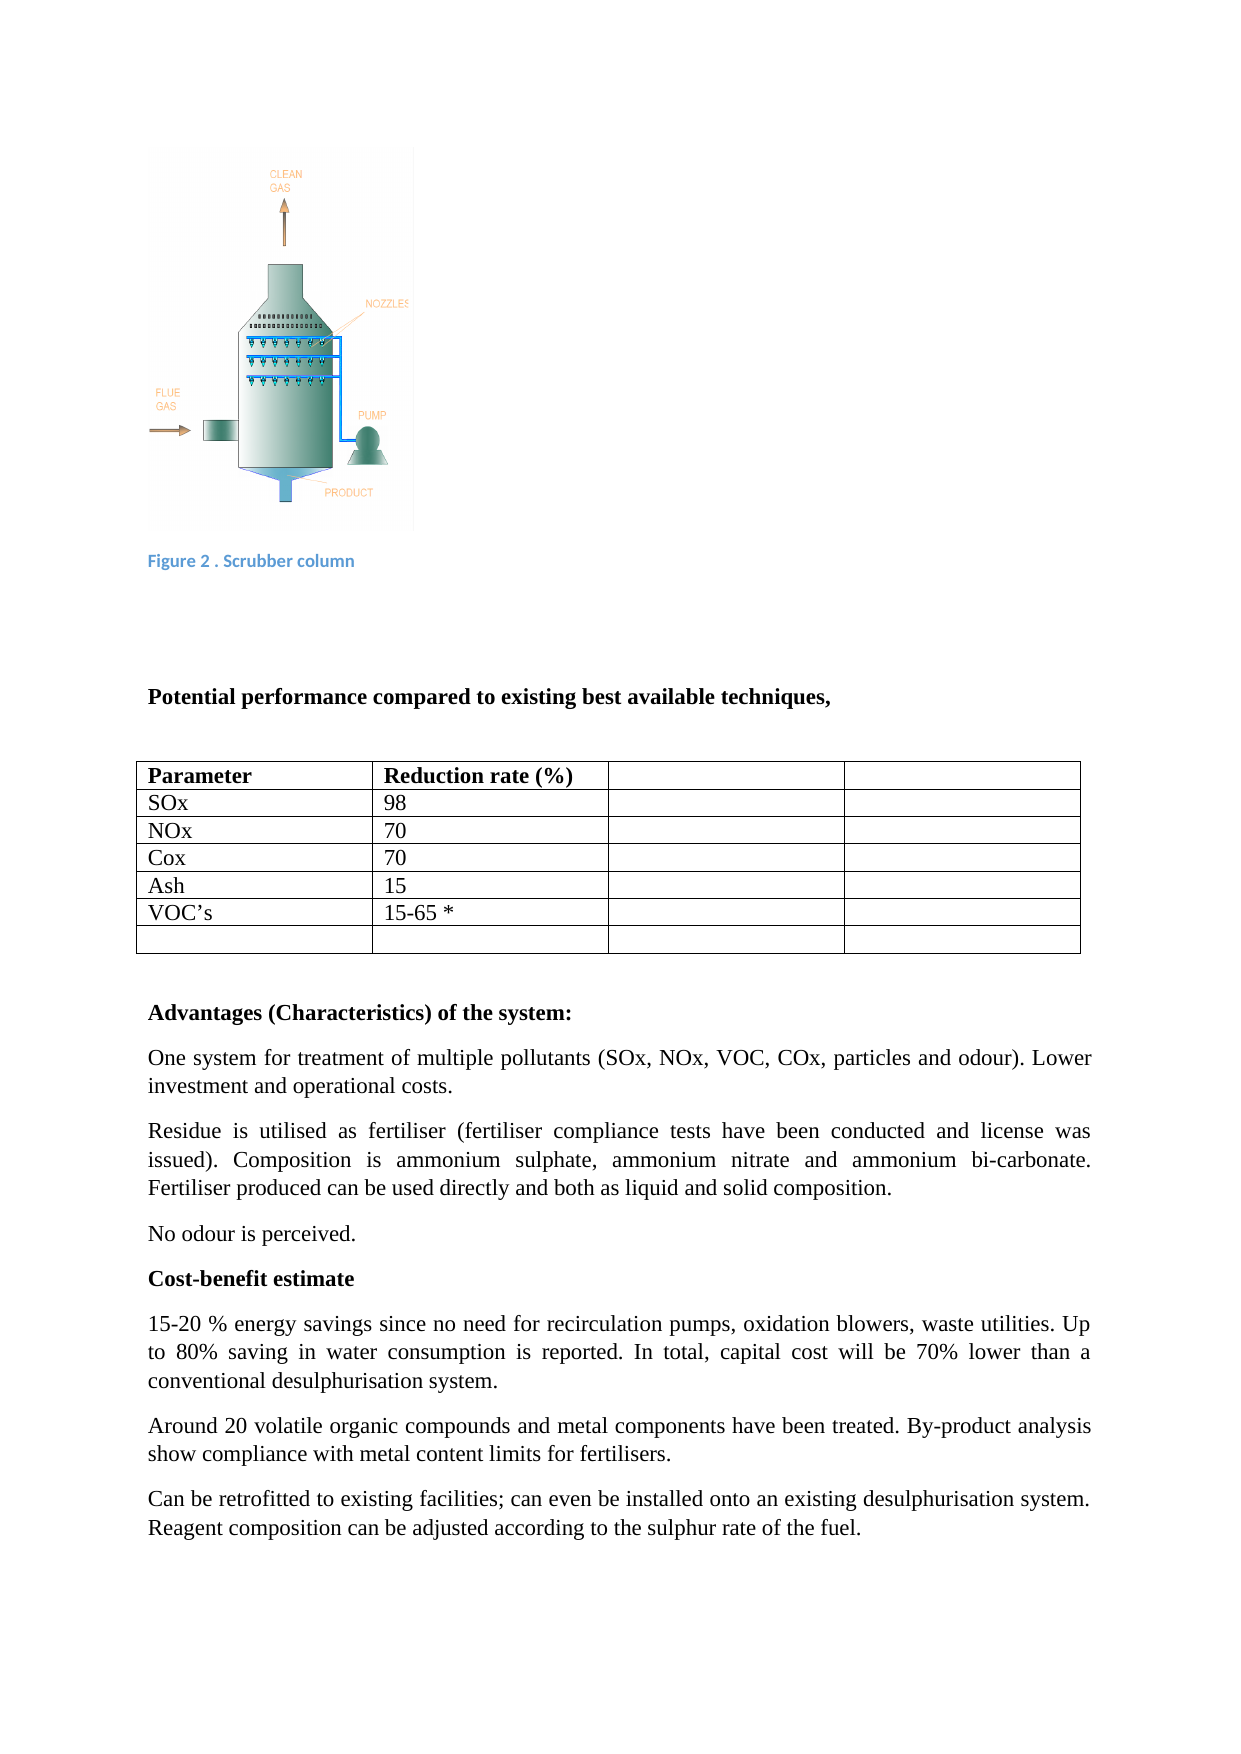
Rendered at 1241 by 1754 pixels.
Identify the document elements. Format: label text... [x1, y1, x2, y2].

table_cell [609, 926, 844, 953]
text Around 20 volatile organic compounds and metal components have been treated. By-product analysis show compliance with metal content limits for fertilisers. [148, 1412, 1093, 1467]
table_cell VOC’s [137, 899, 372, 925]
table_cell [373, 926, 608, 953]
table_cell [609, 844, 844, 871]
table_cell [845, 817, 1080, 843]
table_cell 70 [373, 844, 608, 871]
text Cost-benefit estimate [148, 1265, 1093, 1291]
table_cell [609, 872, 844, 898]
text Figure 2 . Scrubber column [148, 549, 1093, 572]
table_cell 15-65 * [373, 899, 608, 925]
table_header [845, 762, 1080, 788]
text Potential performance compared to existing best available techniques, [148, 683, 1093, 710]
text Can be retrofitted to existing facilities; can even be installed onto an existing desulphurisation system. Reagent composition can be adjusted according to the sulphur rate of the fuel. [148, 1485, 1093, 1540]
picture [147, 147, 414, 531]
table_header Reduction rate (%) [373, 762, 608, 788]
table_cell [845, 872, 1080, 898]
table_header Parameter [137, 762, 372, 788]
table_cell 70 [373, 817, 608, 843]
text Residue is utilised as fertiliser (fertiliser compliance tests have been conducted and license was issued). Composition is ammonium sulphate, ammonium nitrate and ammonium bi-carbonate. Fertiliser produced can be used directly and both as liquid and solid composition. [148, 1118, 1093, 1201]
table_header [609, 762, 844, 788]
text No odour is perceived. [148, 1219, 1093, 1246]
table_cell [137, 926, 372, 953]
table_cell SOx [137, 790, 372, 816]
table_cell [845, 790, 1080, 816]
table_cell NOx [137, 817, 372, 843]
text Advantages (Characteristics) of the system: [148, 999, 1093, 1025]
text One system for treatment of multiple pollutants (SOx, NOx, VOC, COx, particles and odour). Lower investment and operational costs. [148, 1044, 1093, 1099]
table_cell 98 [373, 790, 608, 816]
table_cell [845, 844, 1080, 871]
table_cell [609, 899, 844, 925]
table_cell [609, 790, 844, 816]
table_cell [609, 817, 844, 843]
table_cell [845, 899, 1080, 925]
table_cell Ash [137, 872, 372, 898]
table_cell 15 [373, 872, 608, 898]
text 15-20 % energy savings since no need for recirculation pumps, oxidation blowers, waste utilities. Up to 80% saving in water consumption is reported. In total, capital cost will be 70% lower than a conventional desulphurisation system. [148, 1310, 1093, 1393]
table_cell Cox [137, 844, 372, 871]
table_cell [845, 926, 1080, 953]
